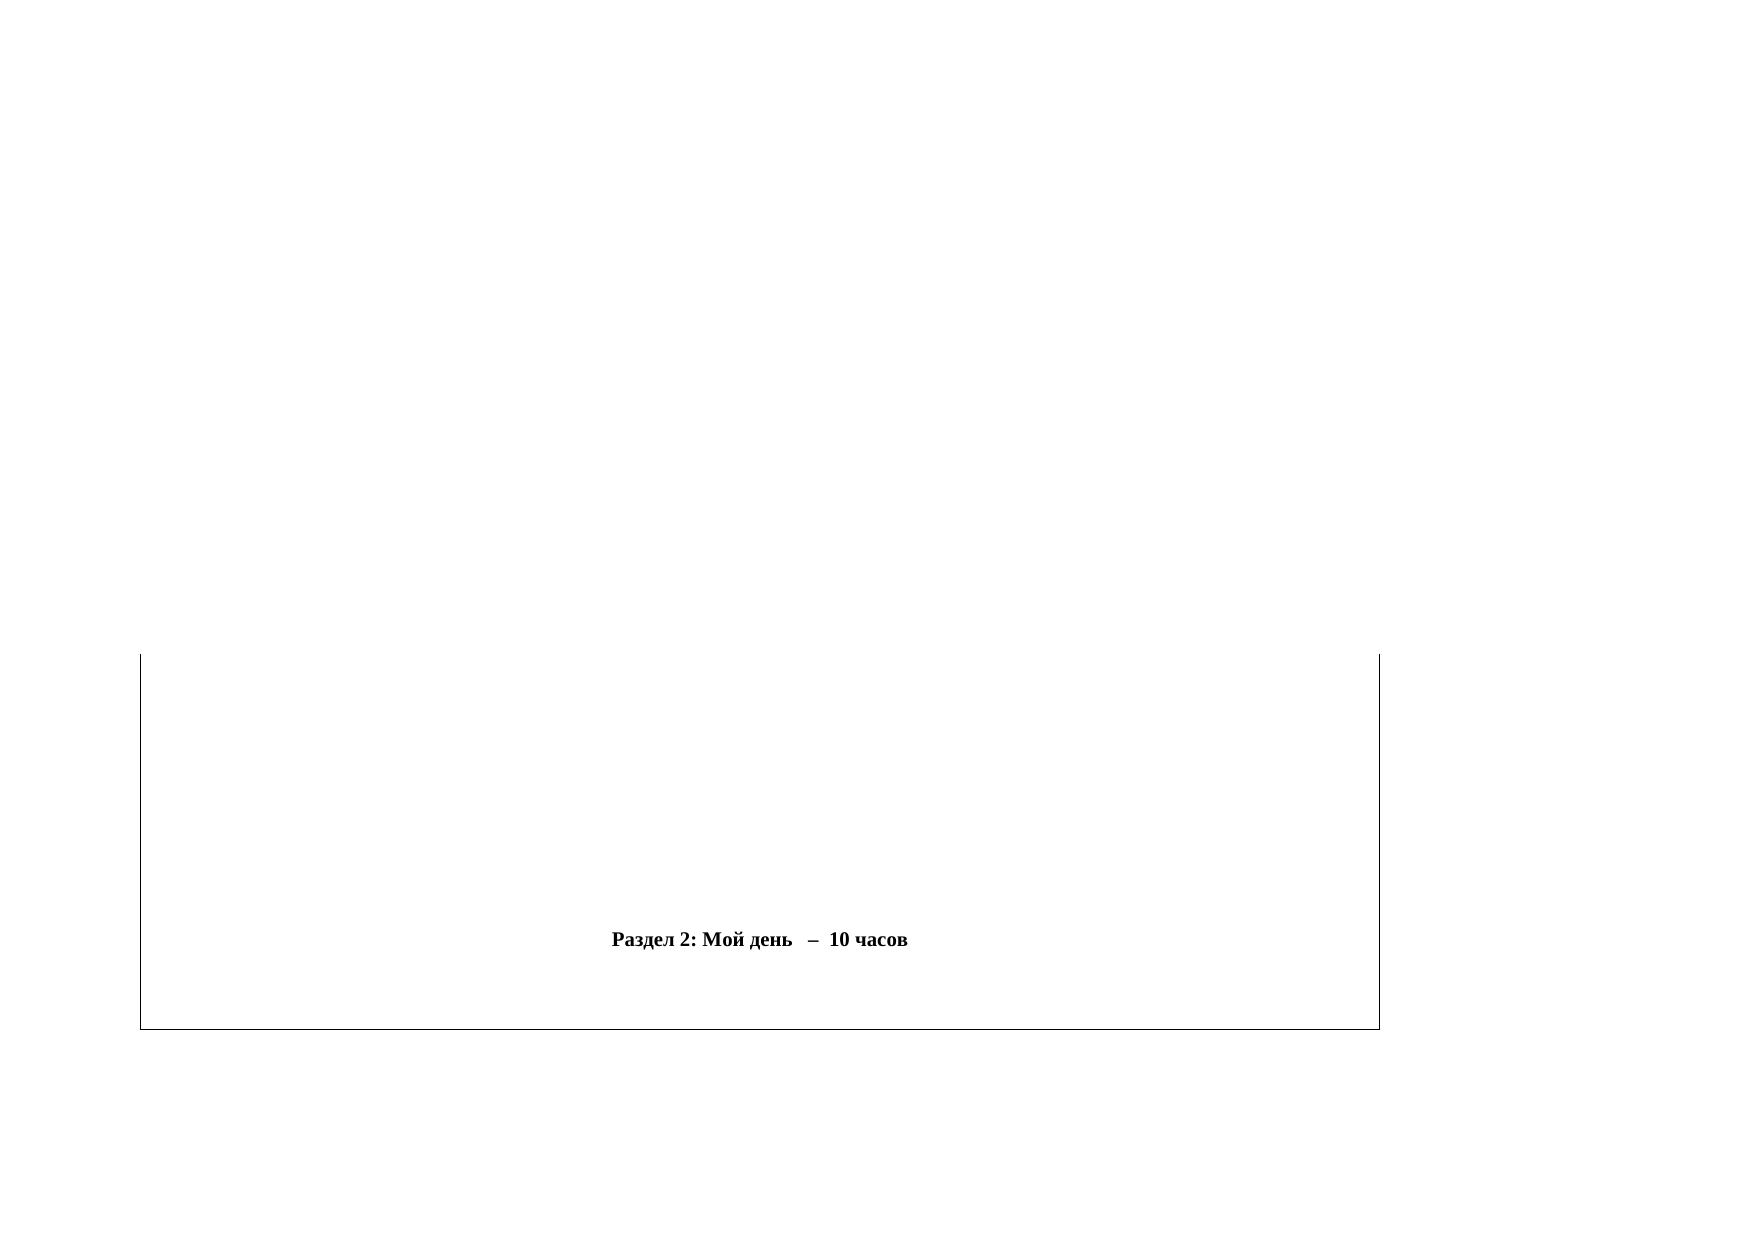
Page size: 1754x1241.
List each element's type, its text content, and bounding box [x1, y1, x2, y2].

table_header Раздел 2: Мой день – 10 часов [141, 654, 1379, 1029]
